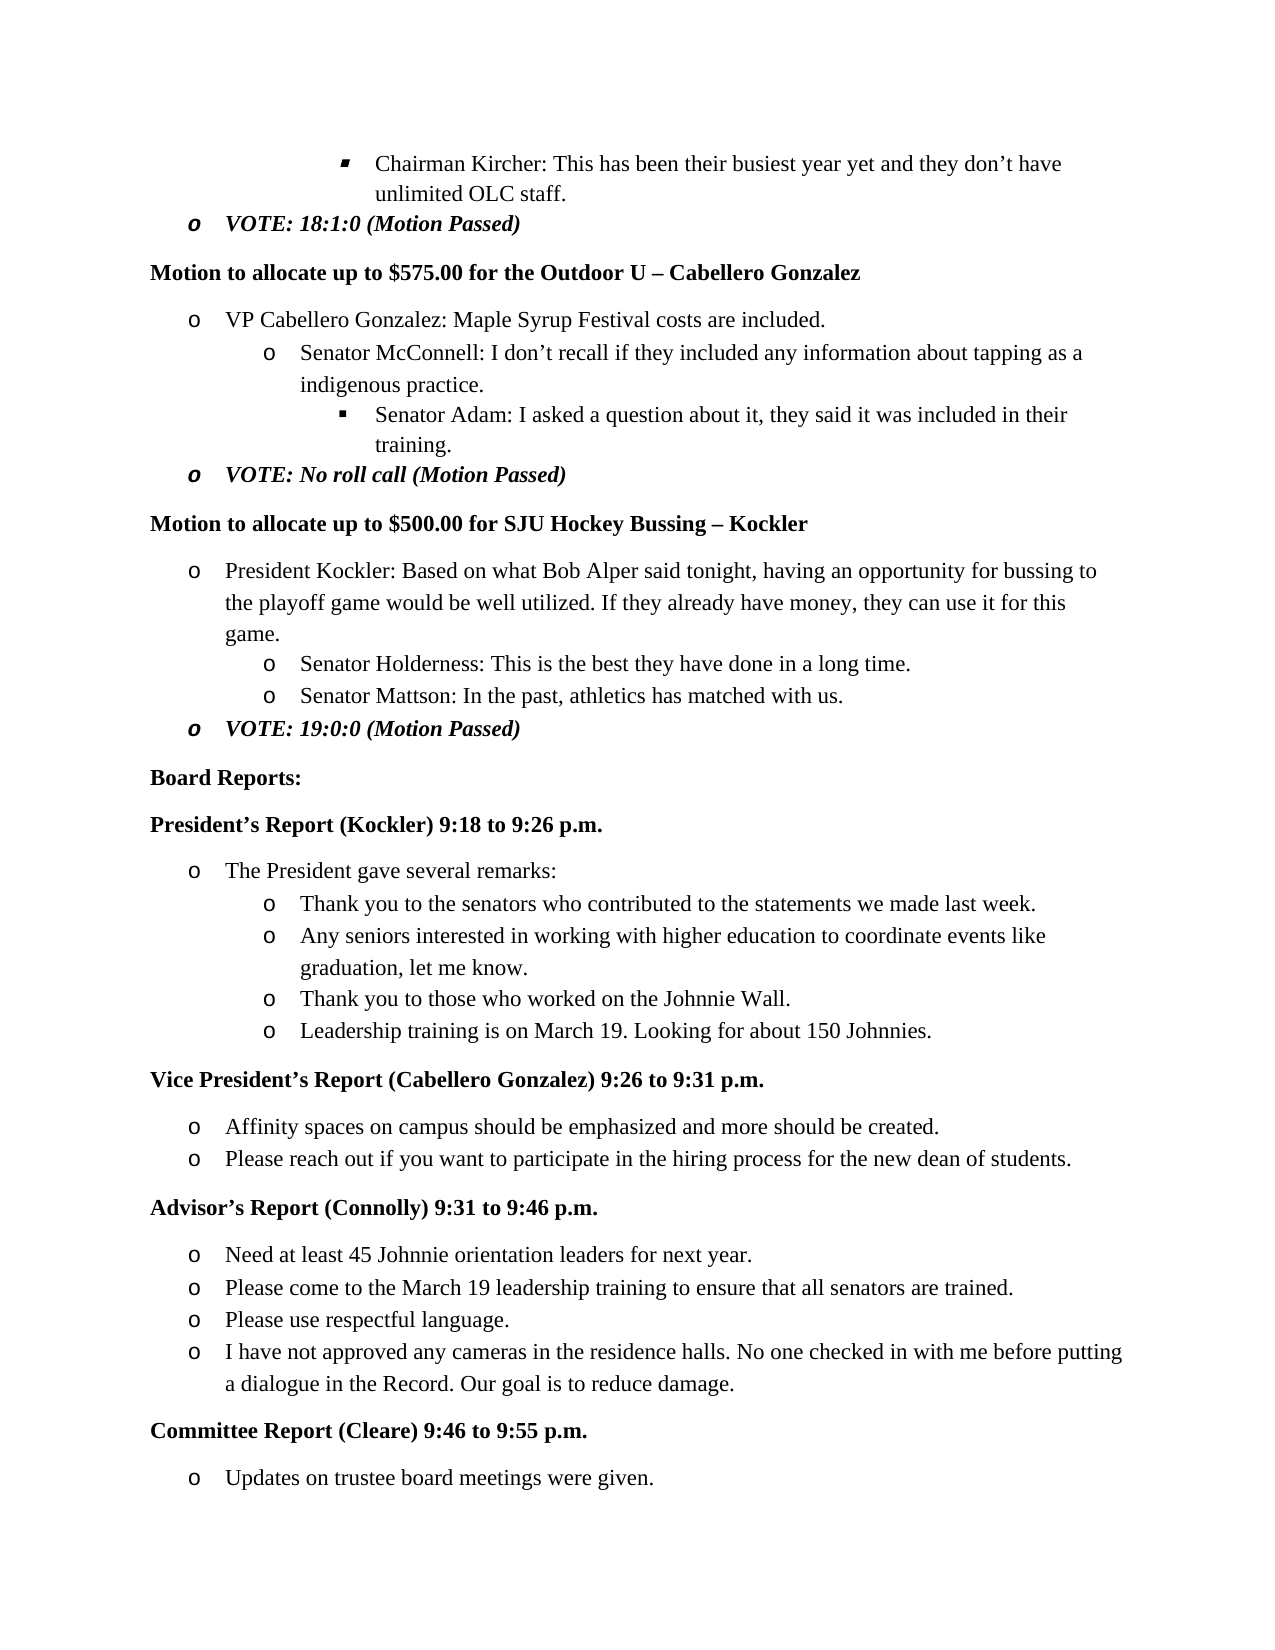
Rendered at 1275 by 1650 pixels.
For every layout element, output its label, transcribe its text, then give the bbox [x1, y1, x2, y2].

list Need at least 45 Johnnie orientation leaders for next year. [187, 1241, 1125, 1269]
text President’s Report (Kockler) 9:18 to 9:26 p.m. [150, 811, 1125, 837]
list Thank you to those who worked on the Johnnie Wall. [262, 984, 1125, 1013]
text Motion to allocate up to $575.00 for the Outdoor U – Cabellero Gonzalez [150, 259, 1125, 286]
list Affinity spaces on campus should be emphasized and more should be created. [187, 1113, 1125, 1141]
list Senator McConnell: I don’t recall if they included any information about tapping as a indigenous practice. [262, 339, 1125, 397]
text Advisor’s Report (Connolly) 9:31 to 9:46 p.m. [150, 1194, 1125, 1221]
list Thank you to the senators who contributed to the statements we made last week. [262, 890, 1125, 918]
list Senator Mattson: In the past, athletics has matched with us. [262, 682, 1125, 711]
list Leadership training is on March 19. Looking for about 150 Johnnies. [262, 1017, 1125, 1045]
list President Kockler: Based on what Bob Alper said tonight, having an opportunity for bussing to the playoff game would be well utilized. If they already have money, they can use it for this game. [187, 557, 1125, 646]
list Any seniors interested in working with higher education to coordinate events like graduation, let me know. [262, 922, 1125, 981]
text Committee Report (Cleare) 9:46 to 9:55 p.m. [150, 1417, 1125, 1444]
list Please use respectful language. [187, 1306, 1125, 1334]
list Chairman Kircher: This has been their busiest year yet and they don’t have unlimited OLC staff. [337, 150, 1125, 207]
list The President gave several remarks: [187, 857, 1125, 886]
list Senator Adam: I asked a question about it, they said it was included in their training. [337, 401, 1125, 458]
list I have not approved any cameras in the residence halls. No one checked in with me before putting a dialogue in the Record. Our goal is to reduce damage. [187, 1338, 1125, 1397]
list VOTE: 19:0:0 (Motion Passed) [187, 715, 1125, 743]
text Vice President’s Report (Cabellero Gonzalez) 9:26 to 9:31 p.m. [150, 1066, 1125, 1092]
list Updates on trustee board meetings were given. [187, 1464, 1125, 1492]
list Please come to the March 19 leadership training to ensure that all senators are trained. [187, 1274, 1125, 1302]
list VOTE: 18:1:0 (Motion Passed) [187, 210, 1125, 239]
text Motion to allocate up to $500.00 for SJU Hockey Bussing – Kockler [150, 511, 1125, 537]
list Please reach out if you want to participate in the hiring process for the new dean of students. [187, 1145, 1125, 1173]
list VP Cabellero Gonzalez: Maple Syrup Festival costs are included. [187, 306, 1125, 334]
list Senator Holderness: This is the best they have done in a long time. [262, 650, 1125, 678]
list VOTE: No roll call (Motion Passed) [187, 461, 1125, 490]
text Board Reports: [150, 764, 1125, 790]
